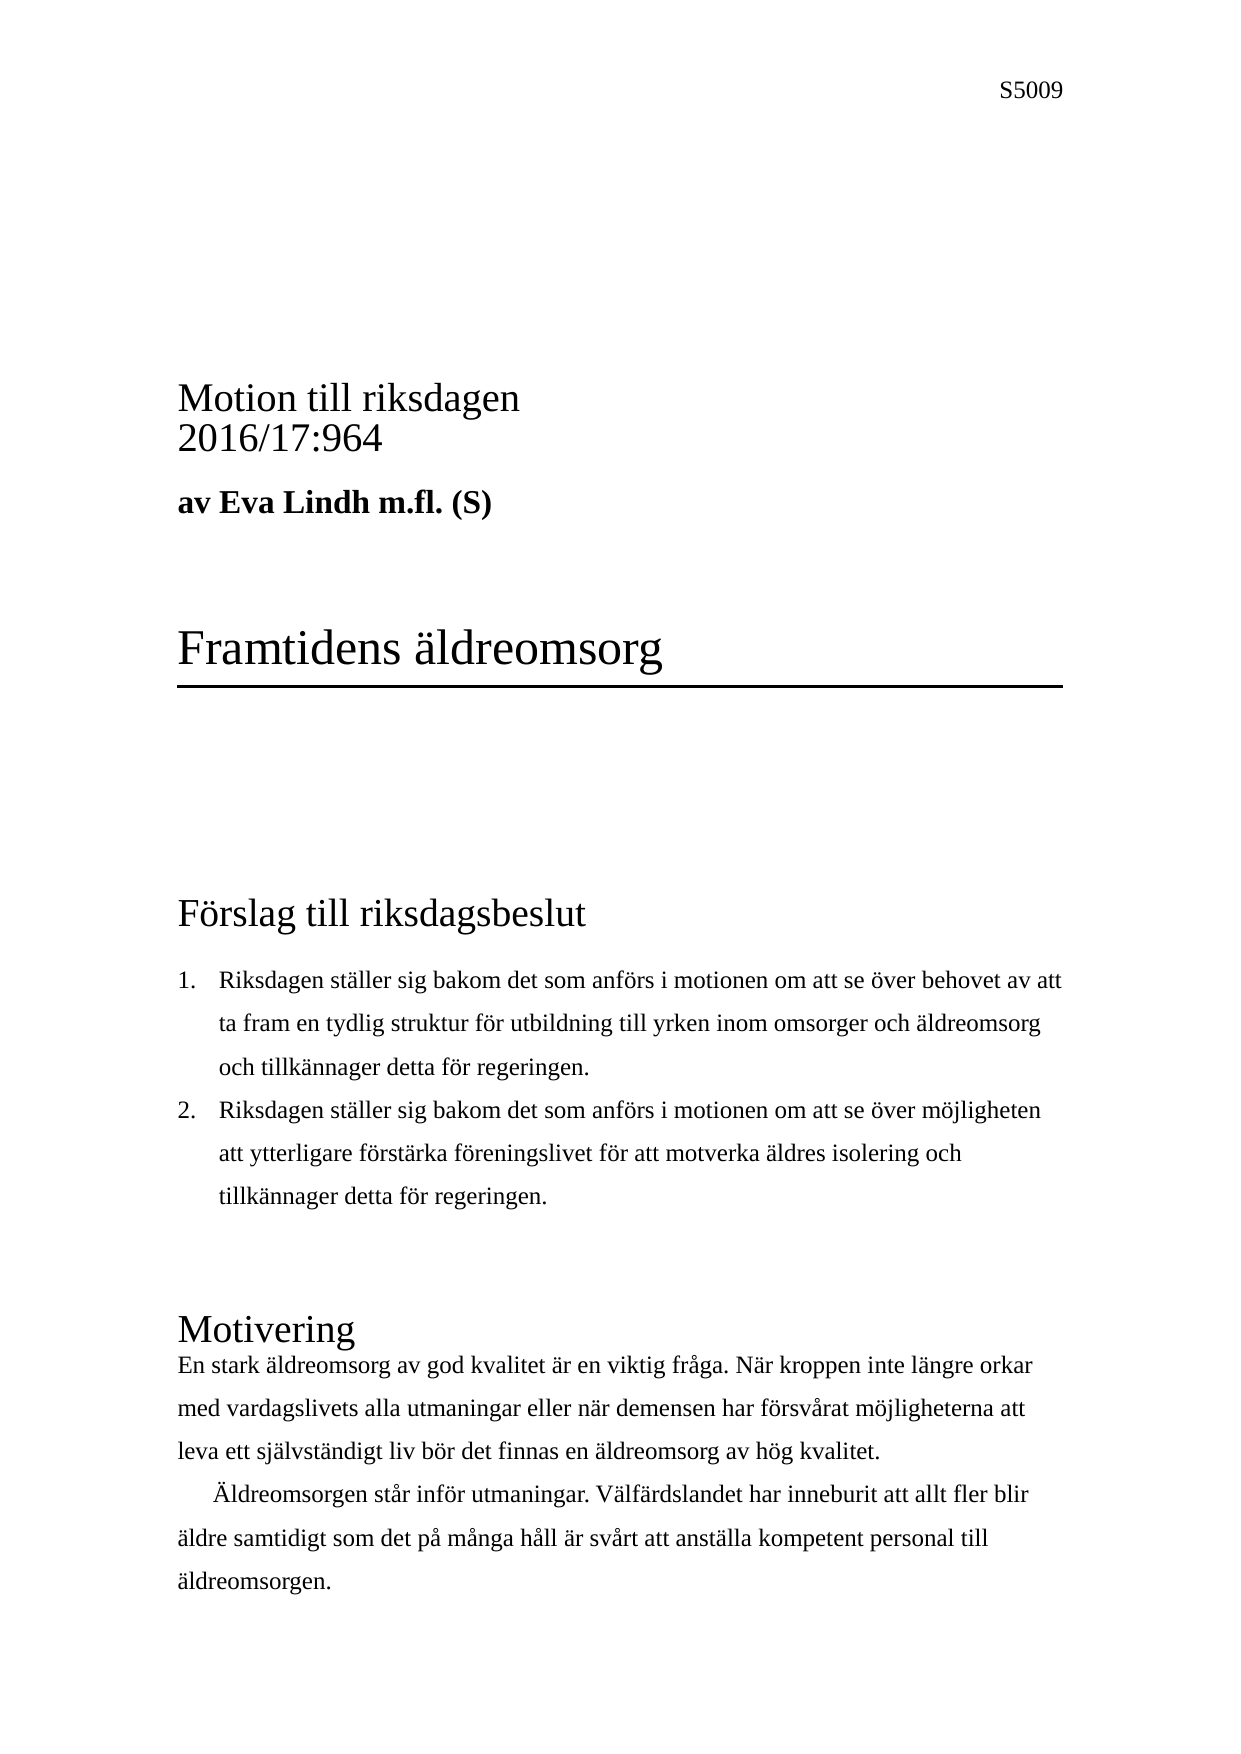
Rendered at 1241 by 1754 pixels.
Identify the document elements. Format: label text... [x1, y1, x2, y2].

text Äldreomsorgen står inför utmaningar. Välfärdslandet har inneburit att allt fler blir äldre samtidigt som det på många håll är svårt att anställa kompetent personal till äldreomsorgen. [177, 1479, 1063, 1594]
text En stark äldreomsorg av god kvalitet är en viktig fråga. När kroppen inte längre orkar med vardagslivets alla utmaningar eller när demensen har försvårat möjligheterna att leva ett självständigt liv bör det finnas en äldreomsorg av hög kvalitet. [177, 1350, 1063, 1465]
subtitle Motivering [177, 1309, 1063, 1350]
